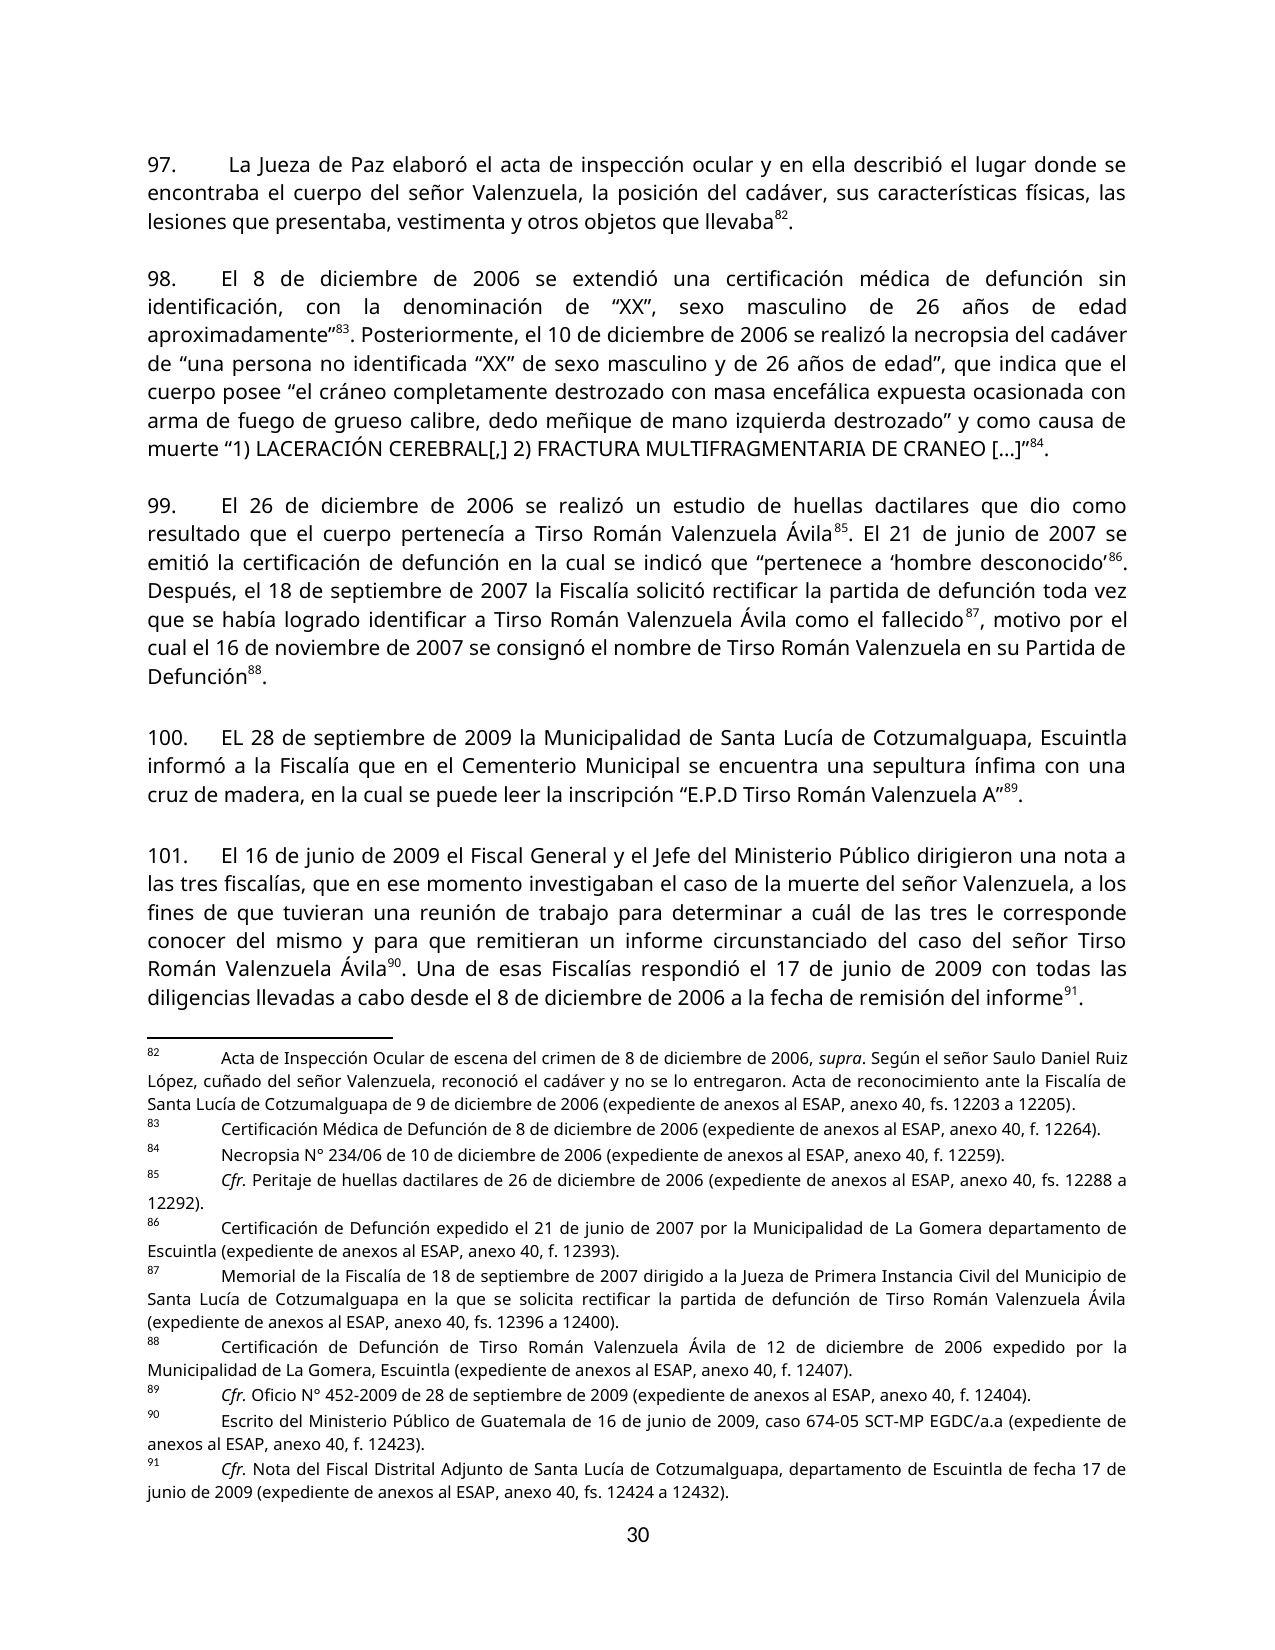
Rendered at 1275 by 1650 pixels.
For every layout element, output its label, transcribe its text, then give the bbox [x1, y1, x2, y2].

list El 16 de junio de 2009 el Fiscal General y el Jefe del Ministerio Público dirigieron una nota a las tres fiscalías, que en ese momento investigaban el caso de la muerte del señor Valenzuela, a los fines de que tuvieran una reunión de trabajo para determinar a cuál de las tres le corresponde conocer del mismo y para que remitieran un informe circunstanciado del caso del señor Tirso Román Valenzuela Ávila. Una de esas Fiscalías respondió el 17 de junio de 2009 con todas las diligencias llevadas a cabo desde el 8 de diciembre de 2006 a la fecha de remisión del informe. [147, 841, 1128, 1011]
list La Jueza de Paz elaboró el acta de inspección ocular y en ella describió el lugar donde se encontraba el cuerpo del señor Valenzuela, la posición del cadáver, sus características físicas, las lesiones que presentaba, vestimenta y otros objetos que llevaba. [147, 150, 1128, 235]
list El 8 de diciembre de 2006 se extendió una certificación médica de defunción sin identificación, con la denominación de “XX”, sexo masculino de 26 años de edad aproximadamente”. Posteriormente, el 10 de diciembre de 2006 se realizó la necropsia del cadáver de “una persona no identificada “XX” de sexo masculino y de 26 años de edad”, que indica que el cuerpo posee “el cráneo completamente destrozado con masa encefálica expuesta ocasionada con arma de fuego de grueso calibre, dedo meñique de mano izquierda destrozado” y como causa de muerte “1) LACERACIÓN CEREBRAL[,] 2) FRACTURA MULTIFRAGMENTARIA DE CRANEO […]”. [147, 264, 1128, 463]
list EL 28 de septiembre de 2009 la Municipalidad de Santa Lucía de Cotzumalguapa, Escuintla informó a la Fiscalía que en el Cementerio Municipal se encuentra una sepultura ínfima con una cruz de madera, en la cual se puede leer la inscripción “E.P.D Tirso Román Valenzuela A”. [147, 723, 1128, 808]
list El 26 de diciembre de 2006 se realizó un estudio de huellas dactilares que dio como resultado que el cuerpo pertenecía a Tirso Román Valenzuela Ávila. El 21 de junio de 2007 se emitió la certificación de defunción en la cual se indicó que “pertenece a ‘hombre desconocido’. Después, el 18 de septiembre de 2007 la Fiscalía solicitó rectificar la partida de defunción toda vez que se había logrado identificar a Tirso Román Valenzuela Ávila como el fallecido, motivo por el cual el 16 de noviembre de 2007 se consignó el nombre de Tirso Román Valenzuela en su Partida de Defunción. [147, 491, 1128, 690]
